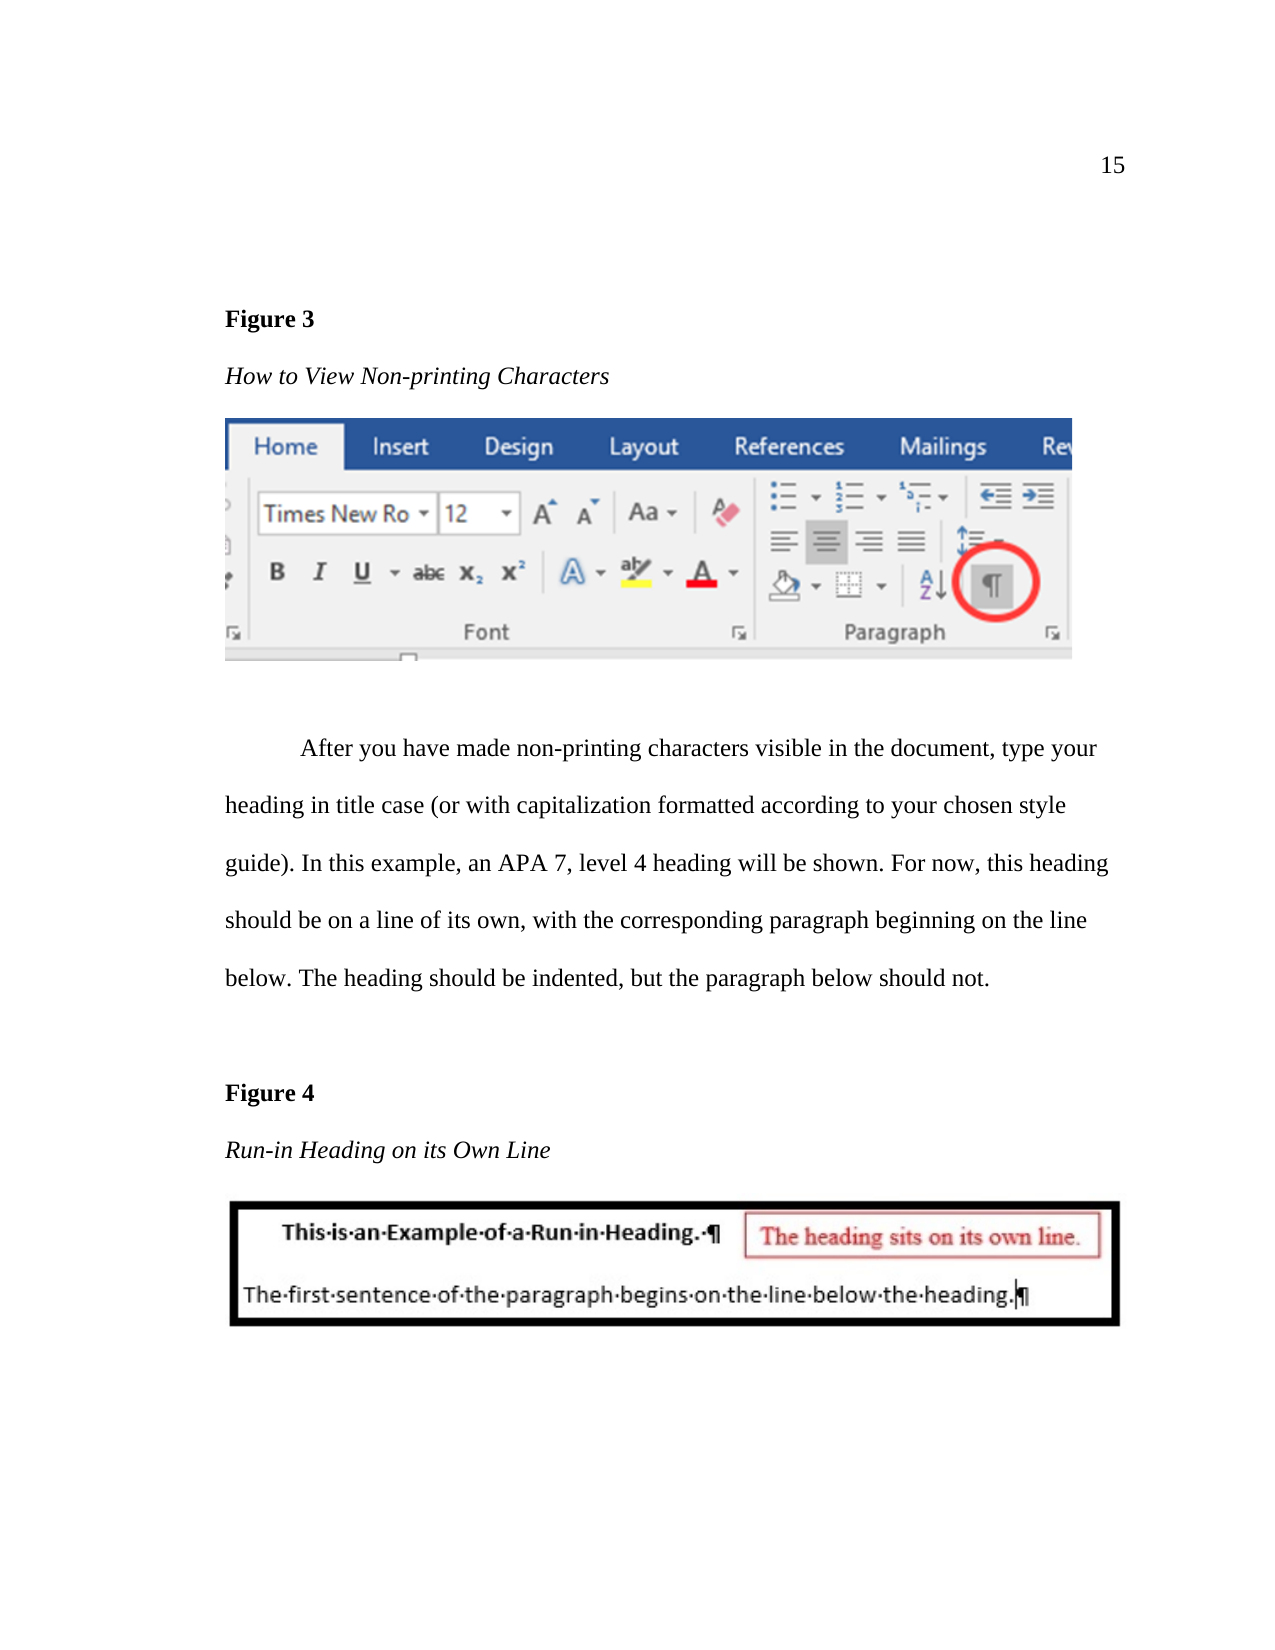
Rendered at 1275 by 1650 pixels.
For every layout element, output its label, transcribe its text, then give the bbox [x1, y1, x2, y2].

text Figure 4 [225, 1078, 1125, 1107]
text Figure 3 [225, 304, 1125, 332]
picture [225, 1193, 1127, 1335]
text After you have made non-printing characters visible in the document, type your heading in title case (or with capitalization formatted according to your chosen style guide). In this example, an APA 7, level 4 heading will be shown. For now, this heading should be on a line of its own, with the corresponding paragraph beginning on the line below. The heading should be indented, but the paragraph below should not. [225, 733, 1125, 992]
text How to View Non-printing Characters [225, 361, 1125, 390]
text Run-in Heading on its Own Line [225, 1136, 1125, 1164]
picture [225, 418, 1073, 661]
